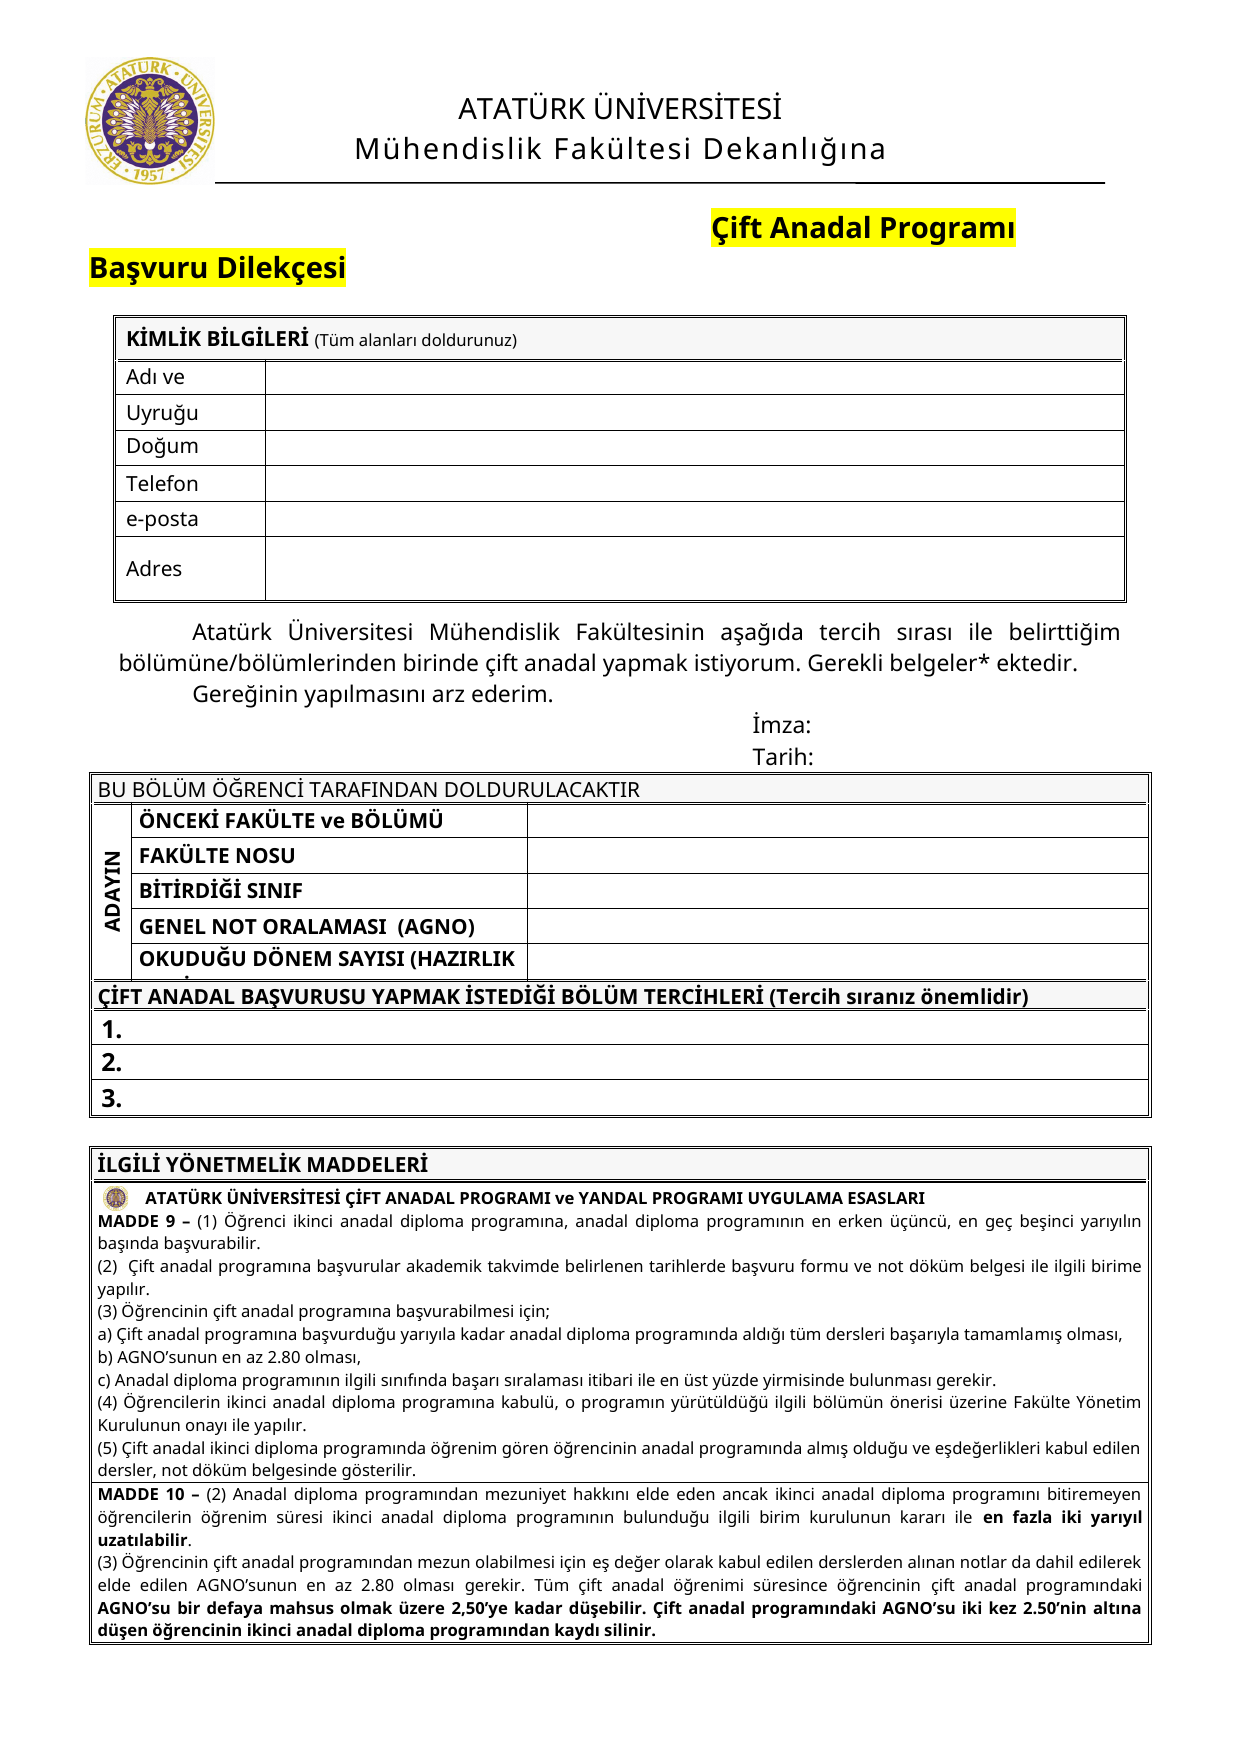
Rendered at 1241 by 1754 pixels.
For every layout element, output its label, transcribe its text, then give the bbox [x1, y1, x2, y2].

table_cell FAKÜLTE NOSU [132, 838, 527, 872]
text Atatürk Üniversitesi Mühendislik Fakültesinin aşağıda tercih sırası ile belirttiğim bölümüne/bölümlerinden birinde çift anadal yapmak istiyorum. Gerekli belgeler* ektedir. [118, 616, 1122, 678]
text ATATÜRK ÜNİVERSİTESİ [215, 89, 1152, 128]
table_cell ÇİFT ANADAL BAŞVURUSU YAPMAK İSTEDİĞİ BÖLÜM TERCİHLERİ (Tercih sıranız önemlidir) [92, 979, 1148, 1008]
table_cell Telefon [116, 466, 265, 501]
text İmza: [89, 709, 1152, 741]
table_cell OKUDUĞU DÖNEM SAYISI (HAZIRLIK HARİÇ) [132, 944, 527, 979]
table_cell [528, 909, 1148, 943]
table_cell [90, 1008, 1150, 1044]
table_header İLGİLİ YÖNETMELİK MADDELERİ [92, 1149, 1148, 1179]
table_cell [266, 537, 1124, 600]
table_cell Uyruğu [116, 395, 265, 430]
table_cell [528, 802, 1148, 837]
table_header BU BÖLÜM ÖĞRENCİ TARAFINDAN DOLDURULACAKTIR [92, 775, 1148, 802]
table_cell Adı ve Soyadı [115, 359, 265, 394]
table_cell [266, 431, 1124, 465]
table_cell ADAYIN [92, 802, 131, 979]
table_cell ATATÜRK ÜNİVERSİTESİ ÇİFT ANADAL PROGRAMI ve YANDAL PROGRAMI UYGULAMA ESASLARI MADDE 9 – (1) Öğrenci ikinci anadal diploma programına, anadal diploma programının en erken üçüncü, en geç beşinci yarıyılın başında başvurabilir. (2) Çift anadal programına başvurular akademik takvimde belirlenen tarihlerde başvuru formu ve not döküm belgesi ile ilgili birime yapılır. (3) Öğrencinin çift anadal programına başvurabilmesi için; a) Çift anadal programına başvurduğu yarıyıla kadar anadal diploma programında aldığı tüm dersleri başarıyla tamamlamış olması, b) AGNO’sunun en az 2.80 olması, c) Anadal diploma programının ilgili sınıfında başarı sıralaması itibari ile en üst yüzde yirmisinde bulunması gerekir. (4) Öğrencilerin ikinci anadal diploma programına kabulü, o programın yürütüldüğü ilgili bölümün önerisi üzerine Fakülte Yönetim Kurulunun onayı ile yapılır. (5) Çift anadal ikinci diploma programında öğrenim gören öğrencinin anadal programında almış olduğu ve eşdeğerlikleri kabul edilen dersler, not döküm belgesinde gösterilir. [90, 1179, 1150, 1482]
table_header KİMLİK BİLGİLERİ (Tüm alanları doldurunuz) [116, 318, 1124, 359]
picture [85, 57, 215, 185]
table_cell [266, 466, 1124, 501]
table_cell [266, 395, 1124, 430]
table_cell [528, 874, 1148, 908]
table_cell e-posta [116, 502, 265, 536]
table_cell [266, 502, 1124, 536]
text Çift Anadal Programı Başvuru Dilekçesi [89, 208, 1107, 287]
table_cell [528, 838, 1148, 872]
table_cell BİTİRDİĞİ SINIF [132, 874, 527, 908]
picture [103, 1186, 129, 1211]
table_cell Doğum Tarihi [116, 431, 265, 465]
table_cell [92, 1045, 1148, 1079]
table_cell [266, 359, 1126, 394]
table_cell MADDE 10 – (2) Anadal diploma programından mezuniyet hakkını elde eden ancak ikinci anadal diploma programını bitiremeyen öğrencilerin öğrenim süresi ikinci anadal diploma programının bulunduğu ilgili birim kurulunun kararı ile en fazla iki yarıyıl uzatılabilir. (3) Öğrencinin çift anadal programından mezun olabilmesi için eş değer olarak kabul edilen derslerden alınan notlar da dahil edilerek elde edilen AGNO’sunun en az 2.80 olması gerekir. Tüm çift anadal öğrenimi süresince öğrencinin çift anadal programındaki AGNO’su bir defaya mahsus olmak üzere 2,50’ye kadar düşebilir. Çift anadal programındaki AGNO’su iki kez 2.50’nin altına düşen öğrencinin ikinci anadal diploma programından kaydı silinir. [92, 1483, 1148, 1642]
table_cell Adres [116, 537, 265, 600]
table_cell GENEL NOT ORALAMASI (AGNO) [132, 909, 527, 943]
text Mühendislik Fakültesi Dekanlığına [215, 128, 1152, 168]
table_cell ÖNCEKİ FAKÜLTE ve BÖLÜMÜ [132, 805, 527, 837]
text Gereğinin yapılmasını arz ederim. [118, 678, 1122, 709]
table_cell [92, 1080, 1148, 1114]
text Tarih: [89, 741, 1152, 772]
table_cell [528, 944, 1148, 979]
